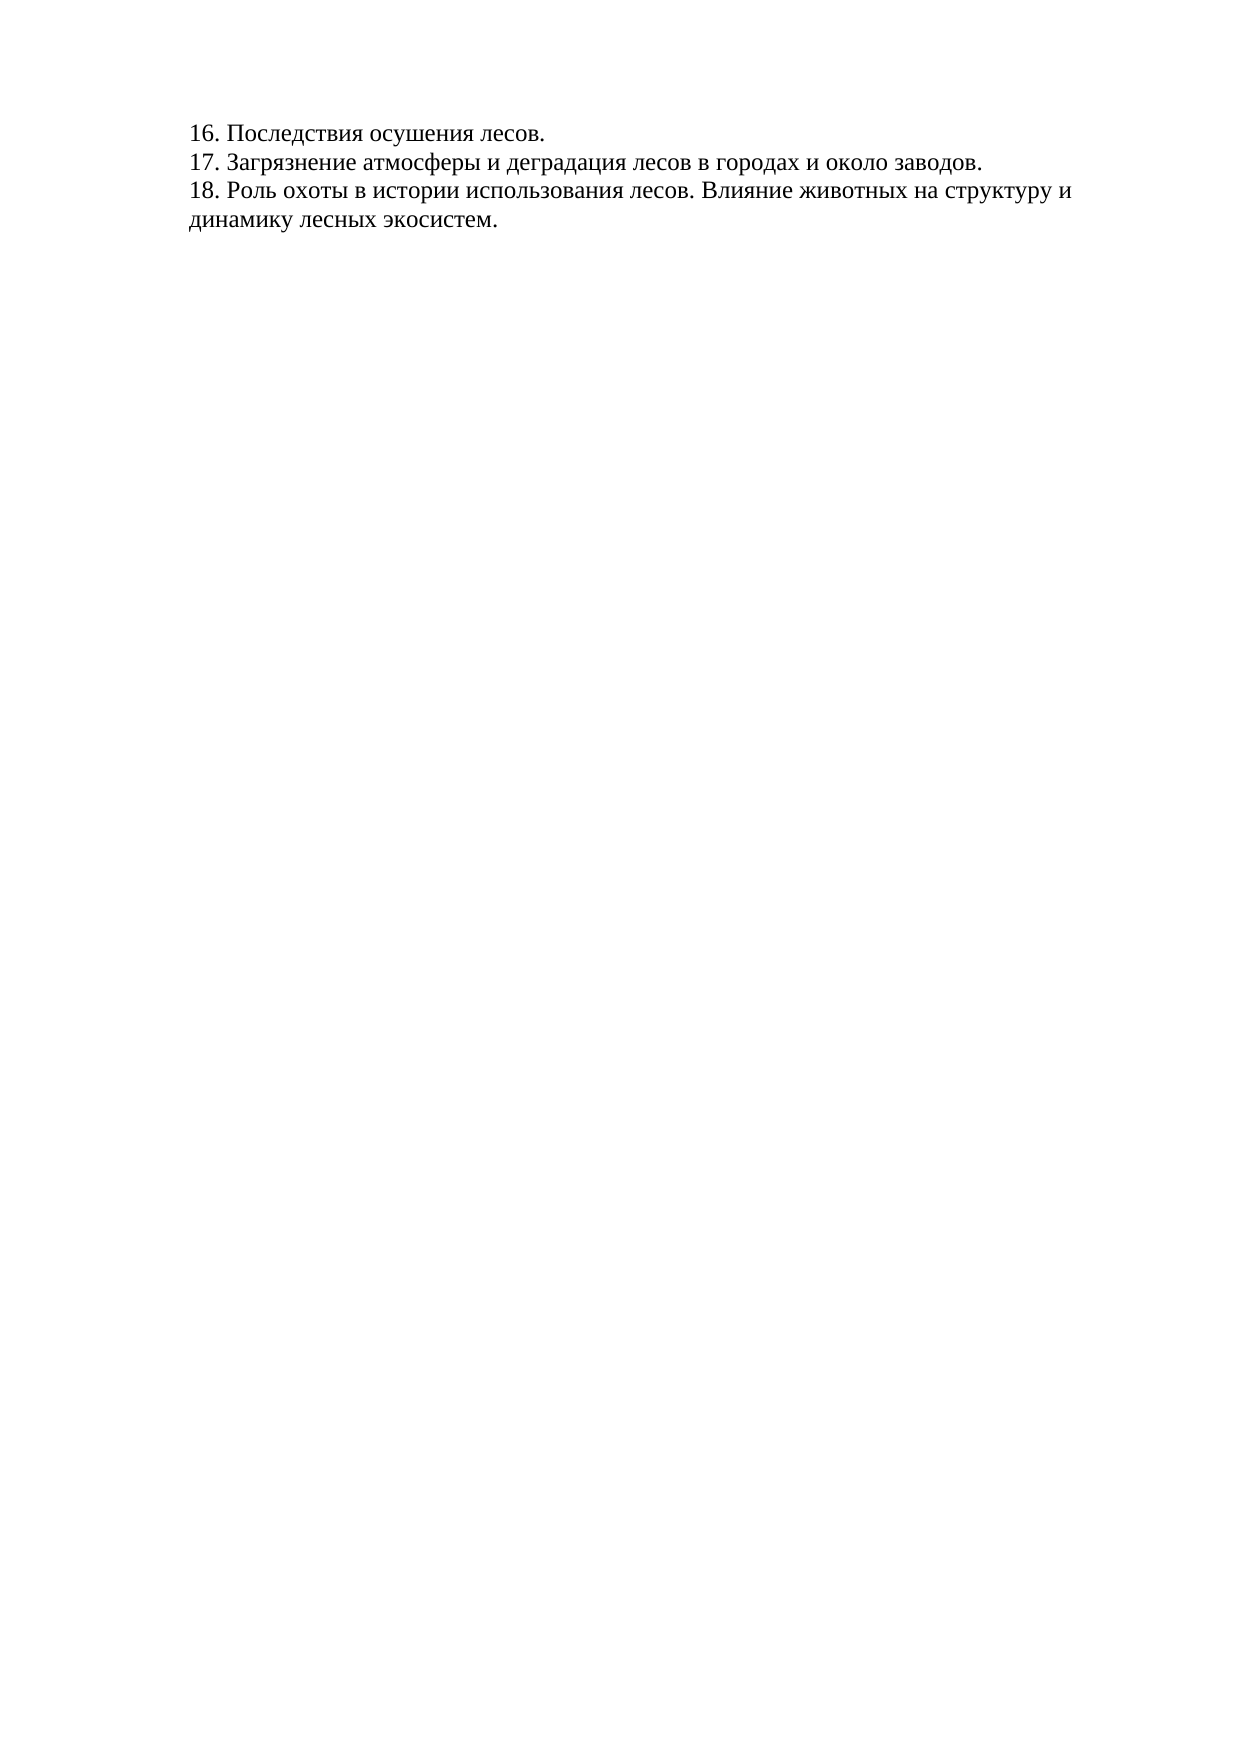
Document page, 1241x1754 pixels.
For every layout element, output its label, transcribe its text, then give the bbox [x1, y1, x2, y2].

text 16. Последствия осушения лесов. [189, 118, 1181, 147]
text 17. Загрязнение атмосферы и деградация лесов в городах и около заводов. [189, 147, 1181, 176]
text 18. Роль охоты в истории использования лесов. Влияние животных на структуру и динамику лесных экосистем. [189, 176, 1181, 233]
